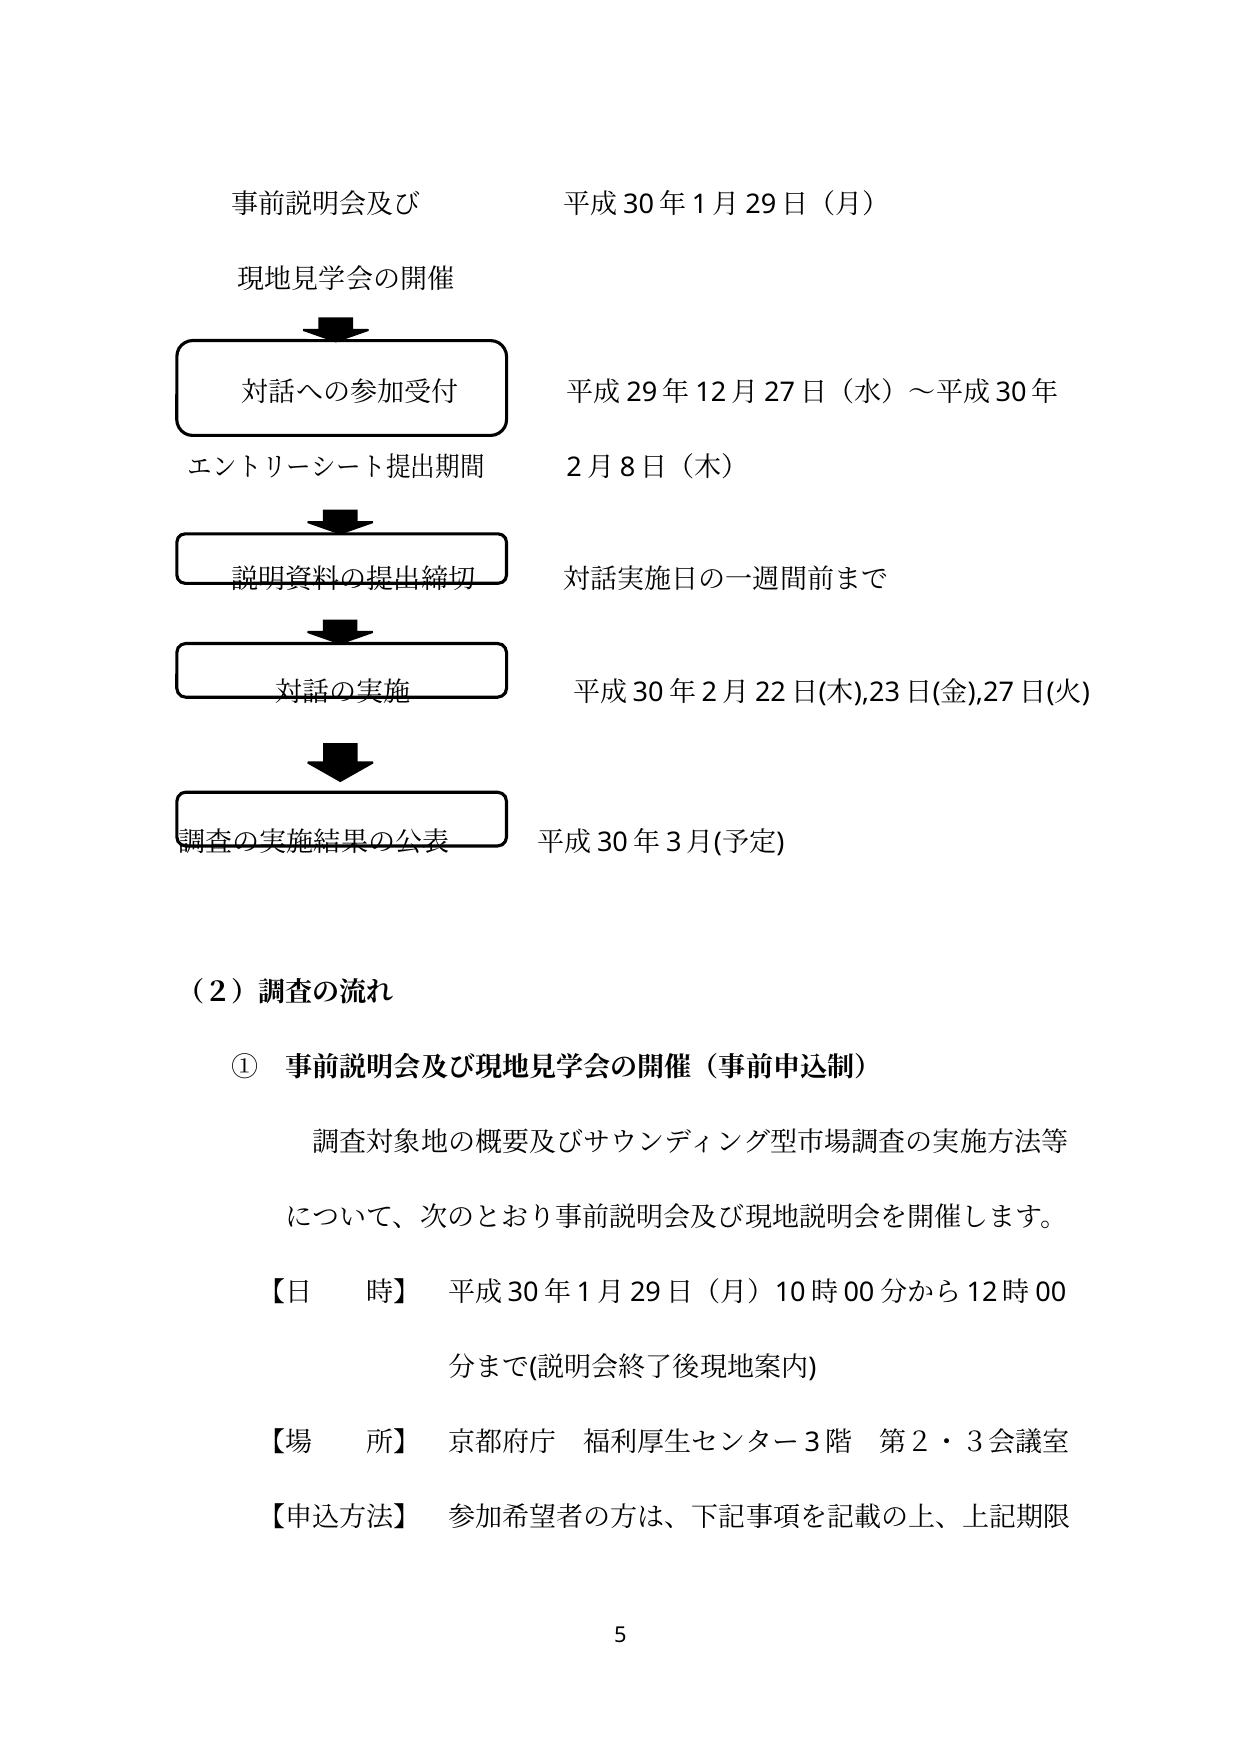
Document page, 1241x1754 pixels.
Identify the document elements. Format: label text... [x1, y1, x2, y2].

text 【場 所】 京都府庁 福利厚生センター3階 第２・３会議室 [150, 1402, 1090, 1477]
list 対話への参加受付 平成29年12月27日（水）～平成30年 [507, 352, 1090, 427]
list 対話の実施 平成30年2月22日(木),23日(金),27日(火) [194, 652, 1090, 727]
text ① 事前説明会及び現地見学会の開催（事前申込制） [150, 1027, 1090, 1102]
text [150, 1477, 1090, 1552]
text 調査の実施結果の公表 平成30年3月(予定) [150, 802, 1090, 877]
text 調査対象地の概要及びサウンディング型市場調査の実施方法等について、次のとおり事前説明会及び現地説明会を開催します。 [150, 1102, 1090, 1252]
text 【日 時】 平成30年1月29日（月）10時00分から12時00分まで(説明会終了後現地案内) [150, 1252, 1090, 1402]
text 事前説明会及び 平成30年1月29日（月） [150, 164, 1090, 239]
list エントリーシート提出期間 2月8日（木） [187, 427, 1090, 502]
list 対話への参加受付 平成29年12月27日（水）～平成30年 [187, 352, 505, 427]
text 説明資料の提出締切 対話実施日の一週間前まで [150, 539, 1090, 614]
list 現地見学会の開催 [237, 239, 1090, 314]
text （２）調査の流れ [150, 952, 1090, 1027]
